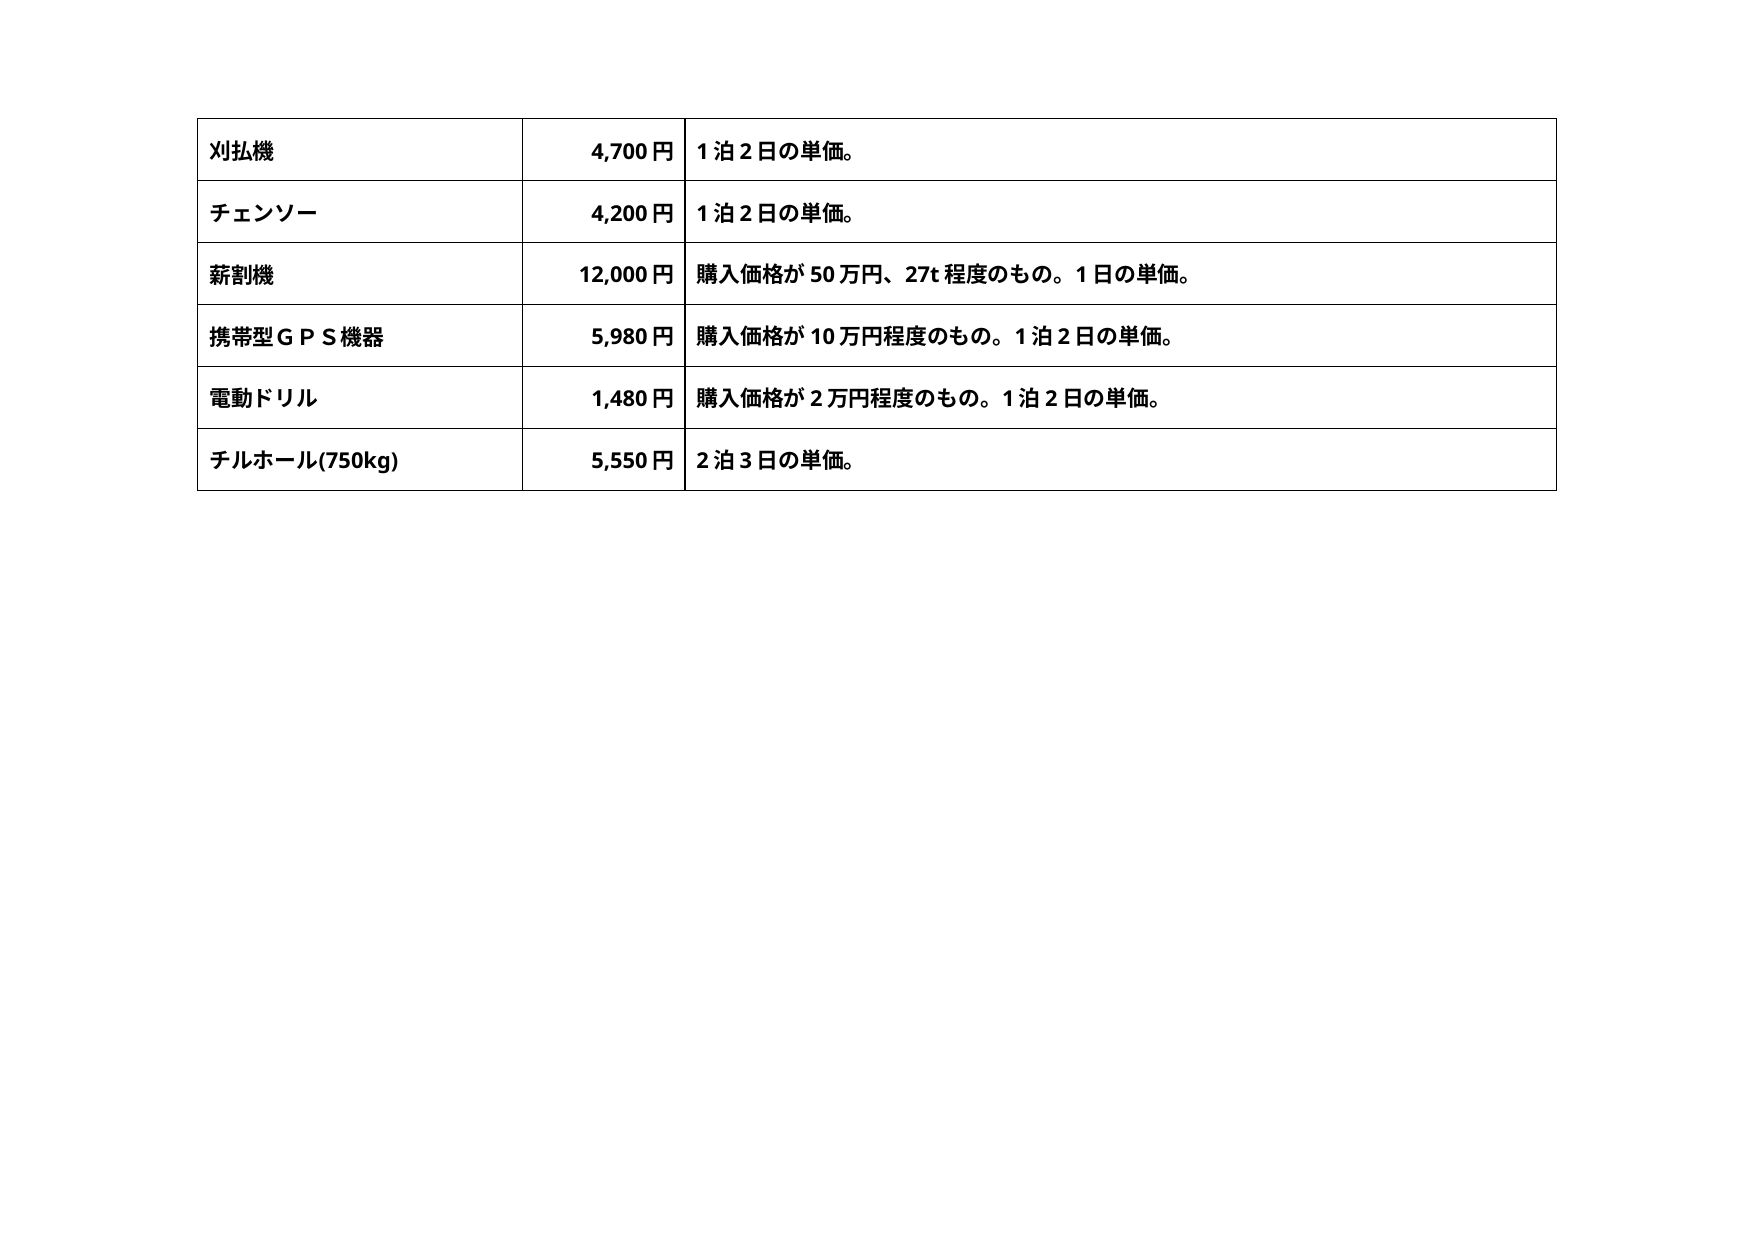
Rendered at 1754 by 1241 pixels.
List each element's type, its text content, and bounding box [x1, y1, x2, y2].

table_cell 電動ドリル [198, 367, 522, 428]
table_cell 4,700円 [523, 119, 684, 180]
table_cell 購入価格が2万円程度のもの。1泊2日の単価。 [686, 367, 1556, 428]
table_cell 1泊2日の単価。 [686, 181, 1556, 242]
table_cell 1泊2日の単価。 [686, 119, 1556, 180]
table_cell 購入価格が10万円程度のもの。1泊2日の単価。 [686, 305, 1556, 366]
table_cell 12,000円 [523, 243, 684, 304]
table_cell 5,550円 [523, 429, 684, 489]
table_cell 1,480円 [523, 367, 684, 428]
table_cell 4,200円 [523, 181, 684, 242]
table_cell 携帯型ＧＰＳ機器 [198, 305, 522, 366]
table_cell チルホール(750kg) [198, 429, 522, 489]
table_cell 刈払機 [198, 119, 522, 180]
table_cell 5,980円 [523, 305, 684, 366]
table_cell チェンソー [198, 181, 522, 242]
table_cell 2泊3日の単価。 [686, 429, 1556, 489]
table_cell 購入価格が50万円、27t程度のもの。1日の単価。 [686, 243, 1556, 304]
table_cell 薪割機 [198, 243, 522, 304]
